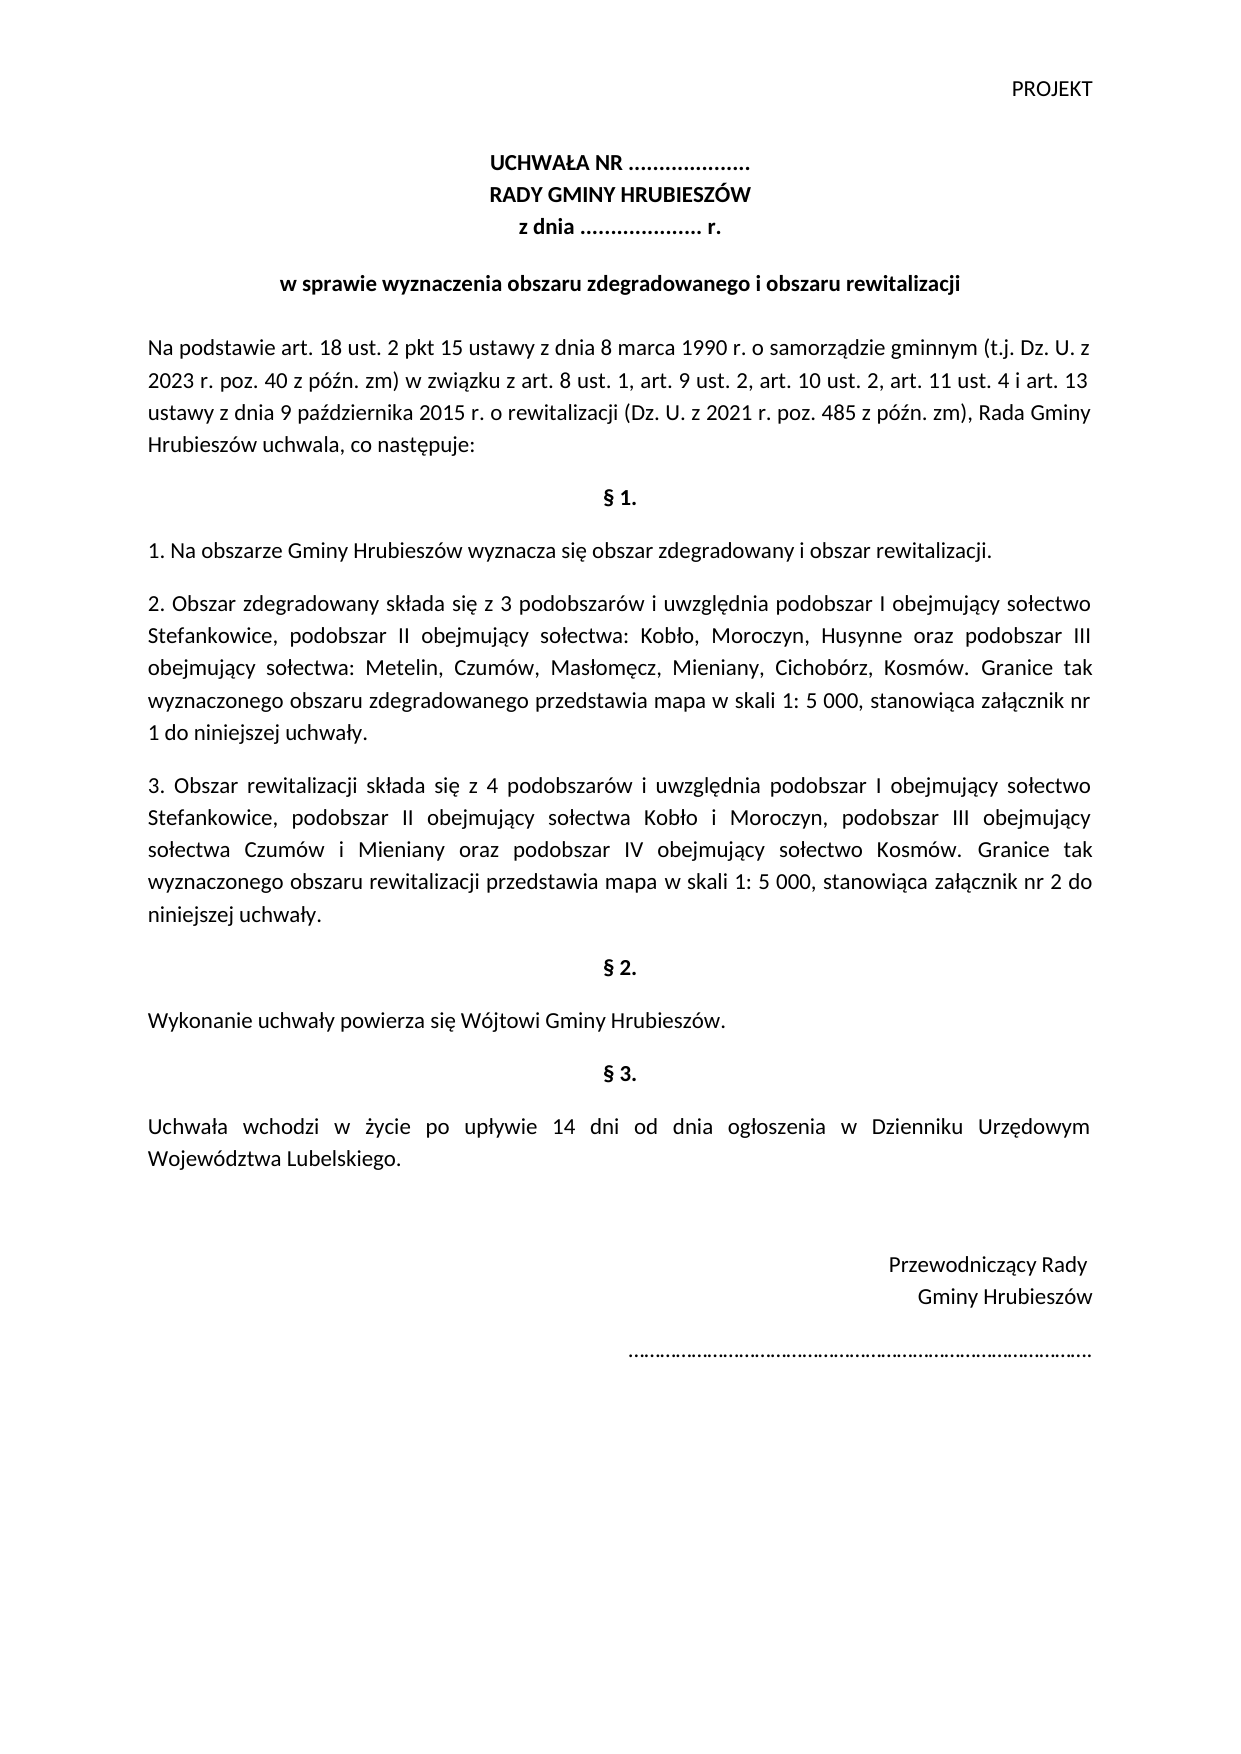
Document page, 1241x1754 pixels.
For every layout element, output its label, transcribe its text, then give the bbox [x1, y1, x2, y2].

text ……………………………………………………………………………. [148, 1335, 1093, 1363]
text § 1. [148, 483, 1093, 511]
text § 3. [148, 1059, 1093, 1087]
text 3. Obszar rewitalizacji składa się z 4 podobszarów i uwzględnia podobszar I obejmujący sołectwo Stefankowice, podobszar II obejmujący sołectwa Kobło i Moroczyn, podobszar III obejmujący sołectwa Czumów i Mieniany oraz podobszar IV obejmujący sołectwo Kosmów. Granice tak wyznaczonego obszaru rewitalizacji przedstawia mapa w skali 1: 5 000, stanowiąca załącznik nr 2 do niniejszej uchwały. [148, 771, 1093, 928]
text w sprawie wyznaczenia obszaru zdegradowanego i obszaru rewitalizacji [148, 269, 1093, 297]
text § 2. [148, 953, 1093, 981]
text Przewodniczący Rady Gminy Hrubieszów [148, 1250, 1093, 1310]
text Na podstawie art. 18 ust. 2 pkt 15 ustawy z dnia 8 marca 1990 r. o samorządzie gminnym (t.j. Dz. U. z 2023 r. poz. 40 z późn. zm) w związku z art. 8 ust. 1, art. 9 ust. 2, art. 10 ust. 2, art. 11 ust. 4 i art. 13 ustawy z dnia 9 października 2015 r. o rewitalizacji (Dz. U. z 2021 r. poz. 485 z późn. zm), Rada Gminy Hrubieszów uchwala, co następuje: [148, 333, 1093, 458]
text 2. Obszar zdegradowany składa się z 3 podobszarów i uwzględnia podobszar I obejmujący sołectwo Stefankowice, podobszar II obejmujący sołectwa: Kobło, Moroczyn, Husynne oraz podobszar III obejmujący sołectwa: Metelin, Czumów, Masłomęcz, Mieniany, Cichobórz, Kosmów. Granice tak wyznaczonego obszaru zdegradowanego przedstawia mapa w skali 1: 5 000, stanowiąca załącznik nr 1 do niniejszej uchwały. [148, 589, 1093, 746]
text 1. Na obszarze Gminy Hrubieszów wyznacza się obszar zdegradowany i obszar rewitalizacji. [148, 536, 1093, 564]
text RADY GMINY HRUBIESZÓW [148, 180, 1093, 208]
text z dnia .................... r. [148, 212, 1093, 240]
text UCHWAŁA NR .................... [148, 148, 1093, 176]
text Uchwała wchodzi w życie po upływie 14 dni od dnia ogłoszenia w Dzienniku Urzędowym Województwa Lubelskiego. [148, 1112, 1093, 1172]
text Wykonanie uchwały powierza się Wójtowi Gminy Hrubieszów. [148, 1006, 1093, 1034]
